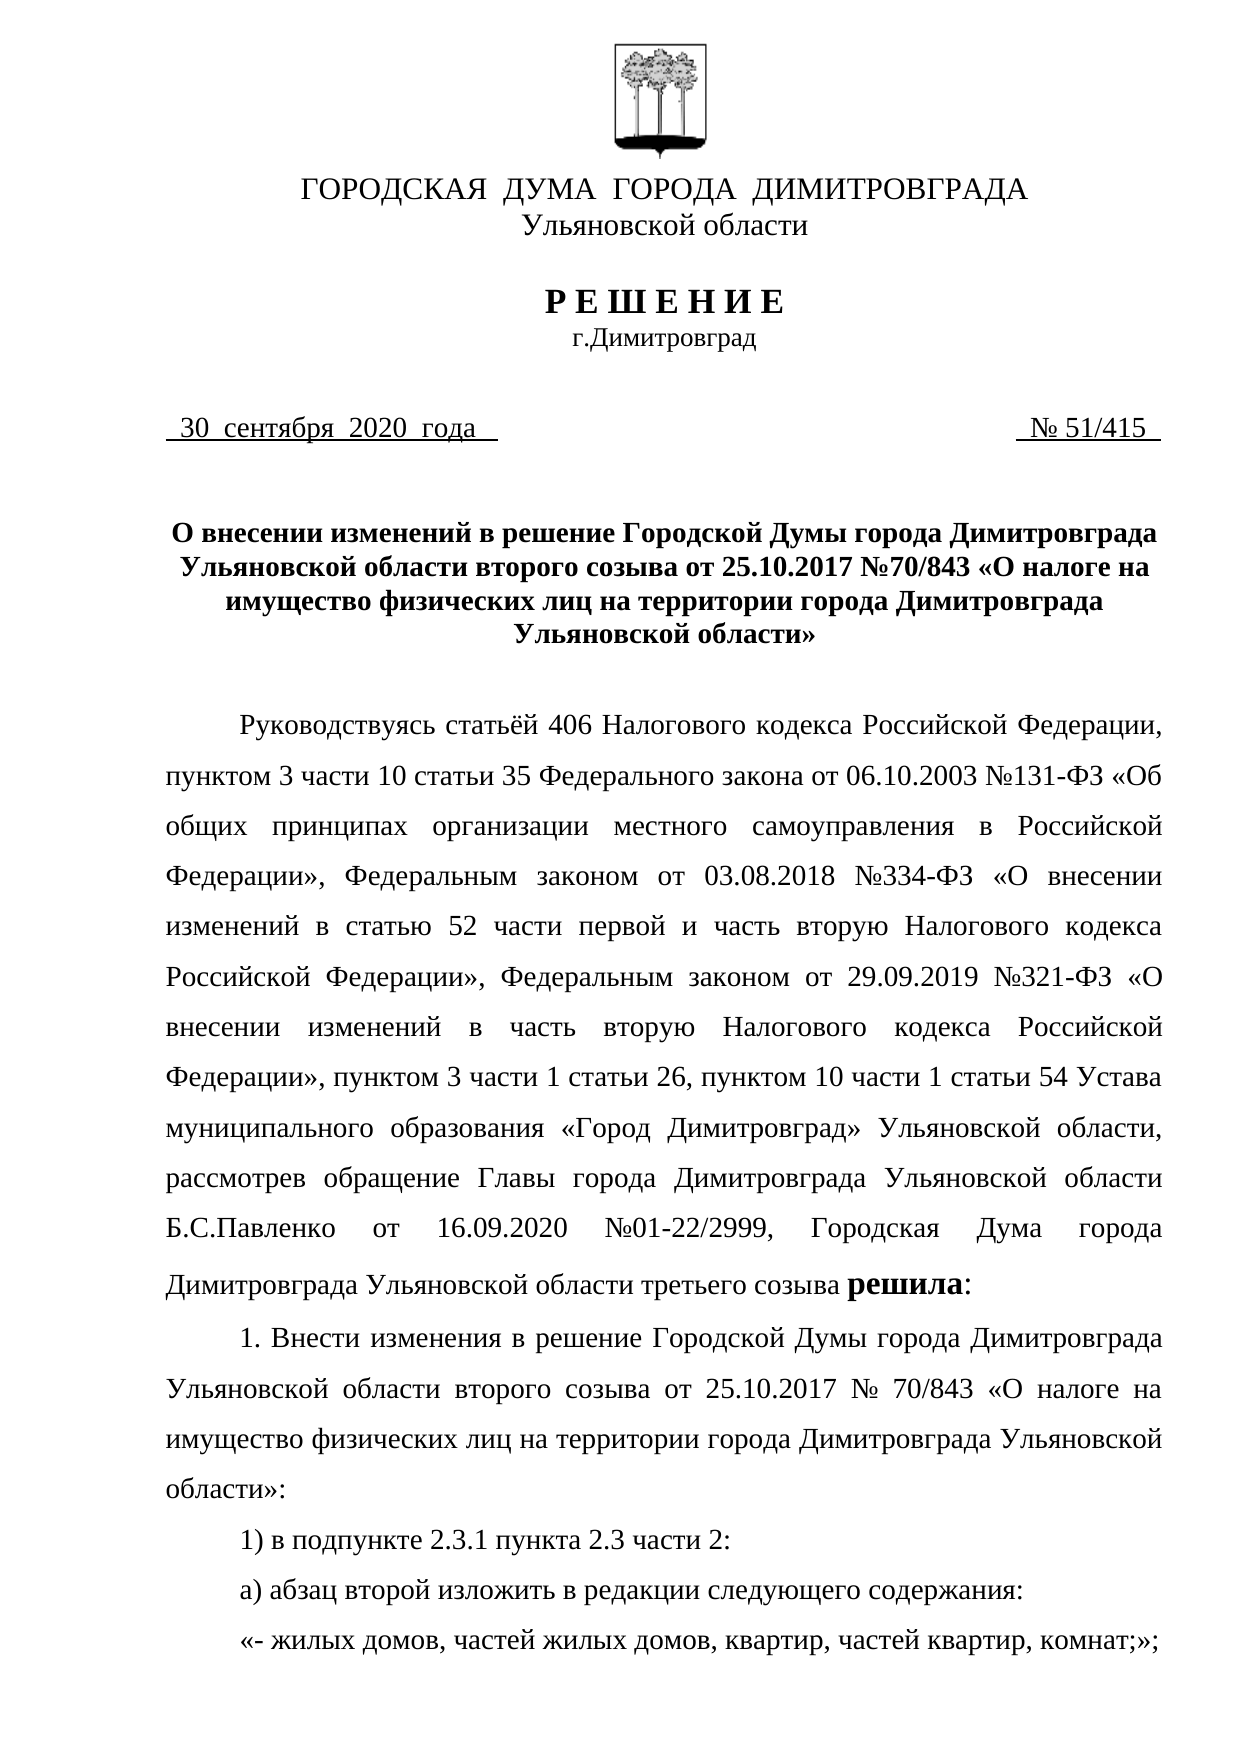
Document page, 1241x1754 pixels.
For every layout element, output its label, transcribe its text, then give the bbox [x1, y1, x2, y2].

text Руководствуясь статьёй 406 Налогового кодекса Российской Федерации, пунктом 3 части 10 статьи 35 Федерального закона от 06.10.2003 №131-ФЗ «Об общих принципах организации местного самоуправления в Российской Федерации», Федеральным законом от 03.08.2018 №334-ФЗ «О внесении изменений в статью 52 части первой и часть вторую Налогового кодекса Российской Федерации», Федеральным законом от 29.09.2019 №321-ФЗ «О внесении изменений в часть вторую Налогового кодекса Российской Федерации», пунктом 3 части 1 статьи 26, пунктом 10 части 1 статьи 54 Устава муниципального образования «Город Димитровград» Ульяновской области, рассмотрев обращение Главы города Димитровграда Ульяновской области Б.С.Павленко от 16.09.2020 №01-22/2999, Городская Дума города Димитровграда Ульяновской области третьего созыва решила: [165, 707, 1163, 1301]
picture [611, 38, 713, 159]
text 1) в подпункте 2.3.1 пункта 2.3 части 2: [165, 1522, 1163, 1555]
text 30 сентября 2020 года № 51/415 [165, 410, 1163, 443]
text ГОРОДСКАЯ ДУМА ГОРОДА ДИМИТРОВГРАДА [165, 170, 1163, 206]
text «- жилых домов, частей жилых домов, квартир, частей квартир, комнат;»; [165, 1622, 1163, 1656]
text г.Димитровград [165, 321, 1163, 352]
text Р Е Ш Е Н И Е [165, 280, 1163, 321]
text 1. Внести изменения в решение Городской Думы города Димитровграда Ульяновской области второго созыва от 25.10.2017 № 70/843 «О налоге на имущество физических лиц на территории города Димитровграда Ульяновской области»: [165, 1321, 1163, 1505]
title О внесении изменений в решение Городской Думы города Димитровграда Ульяновской области второго созыва от 25.10.2017 №70/843 «О налоге на имущество физических лиц на территории города Димитровграда Ульяновской области» [165, 516, 1163, 650]
text а) абзац второй изложить в редакции следующего содержания: [165, 1572, 1163, 1606]
text Ульяновской области [165, 206, 1163, 242]
